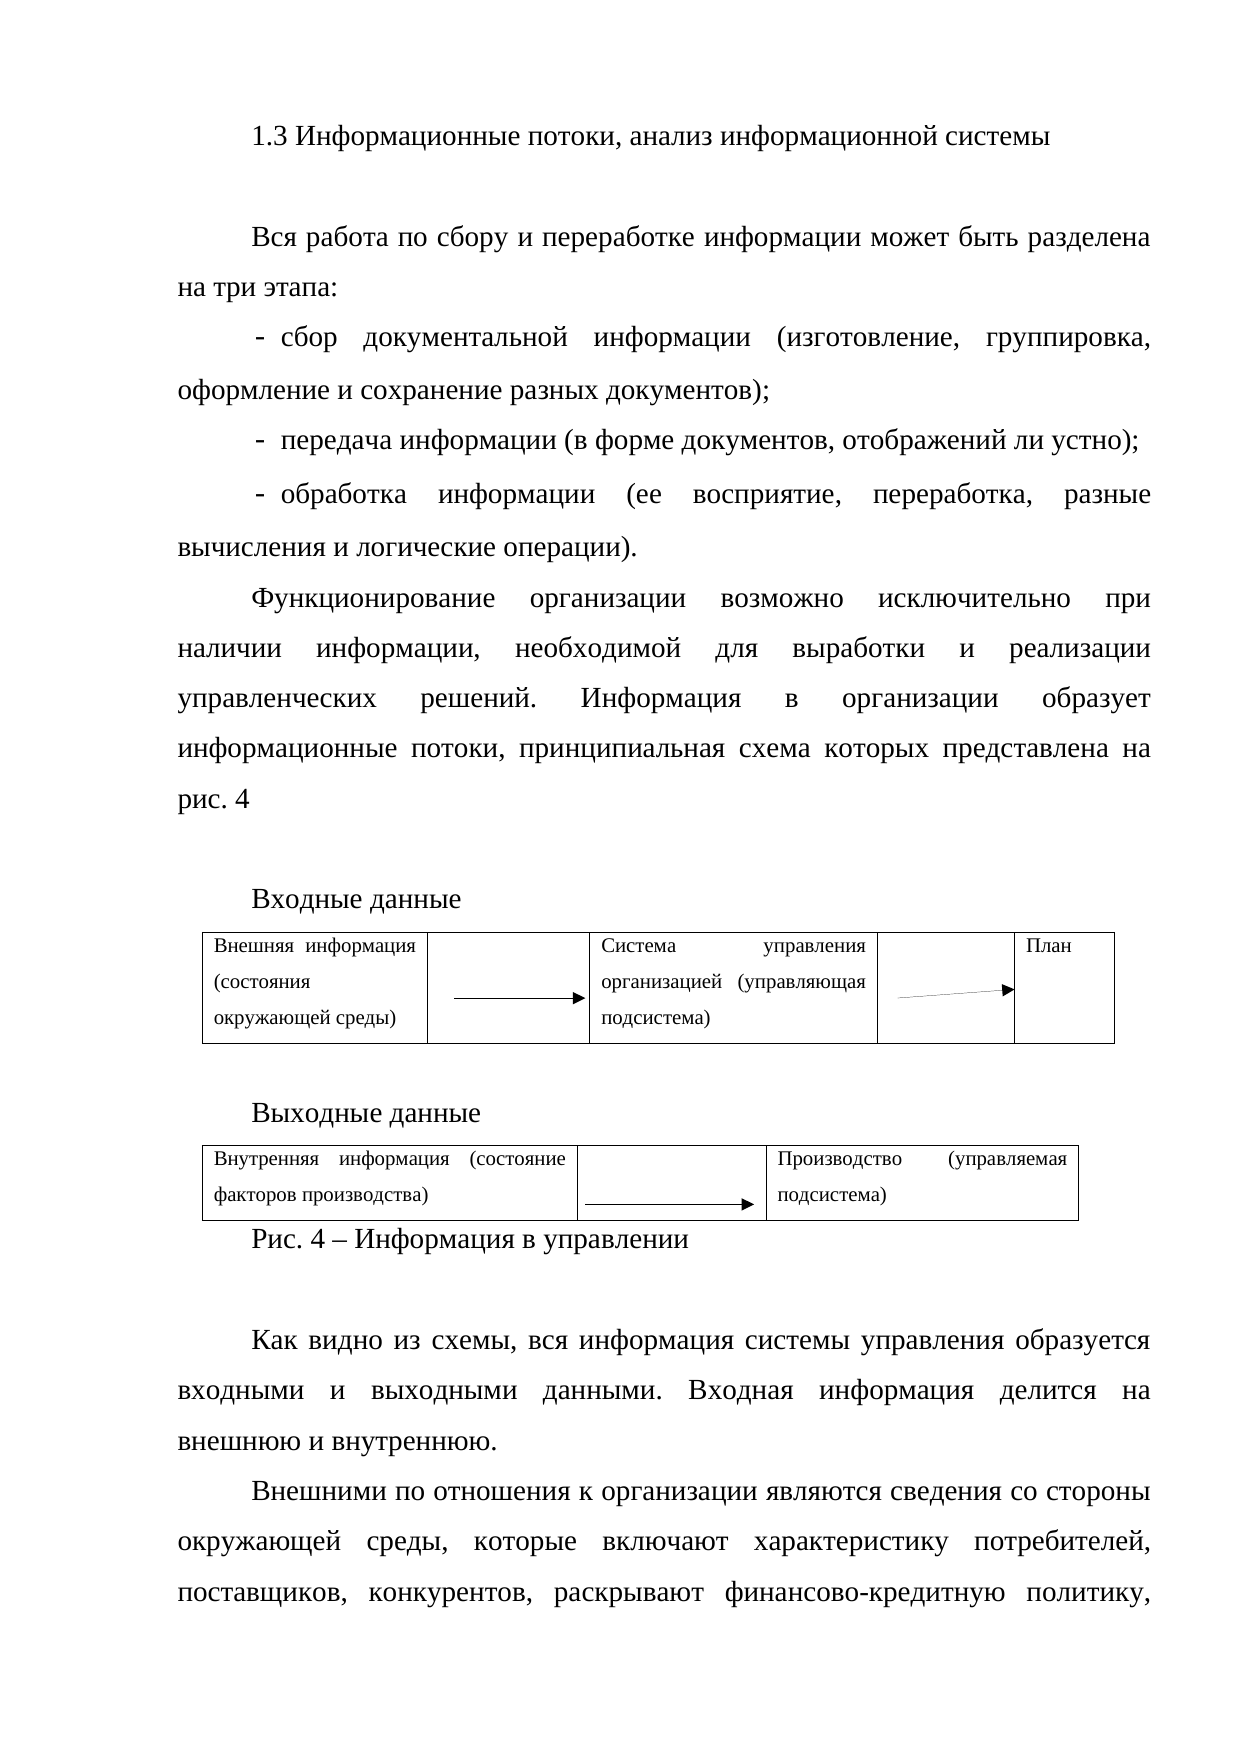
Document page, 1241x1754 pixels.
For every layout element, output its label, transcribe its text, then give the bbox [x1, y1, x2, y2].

table_header [878, 933, 1014, 1043]
text обработка информации (ее восприятие, переработка, разные вычисления и логические операции). [177, 477, 1152, 563]
text передача информации (в форме документов, отображений ли устно); [177, 422, 1152, 458]
table_header План [1015, 933, 1114, 1043]
text Рис. 4 – Информация в управлении [177, 1221, 1152, 1255]
text сбор документальной информации (изготовление, группировка, оформление и сохранение разных документов); [177, 319, 1152, 406]
text Вся работа по сбору и переработке информации может быть разделена на три этапа: [177, 219, 1152, 303]
text Как видно из схемы, вся информация системы управления образуется входными и выходными данными. Входная информация делится на внешнюю и внутреннюю. [177, 1322, 1152, 1456]
text Входные данные [177, 882, 1152, 915]
table_header Система управления организацией (управляющая подсистема) [590, 933, 877, 1043]
table_header Внутренняя информация (состояние факторов производства) [203, 1146, 577, 1220]
table_header Внешняя информация (состояния окружающей среды) [203, 933, 427, 1043]
table_header [578, 1146, 766, 1220]
text Функционирование организации возможно исключительно при наличии информации, необходимой для выработки и реализации управленческих решений. Информация в организации образует информационные потоки, принципиальная схема которых представлена на рис. 4 [177, 580, 1152, 814]
table_header [428, 933, 589, 1043]
text Выходные данные [177, 1095, 1152, 1128]
text 1.3 Информационные потоки, анализ информационной системы [177, 118, 1152, 152]
table_header Производство (управляемая подсистема) [767, 1146, 1078, 1220]
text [177, 1473, 1152, 1607]
